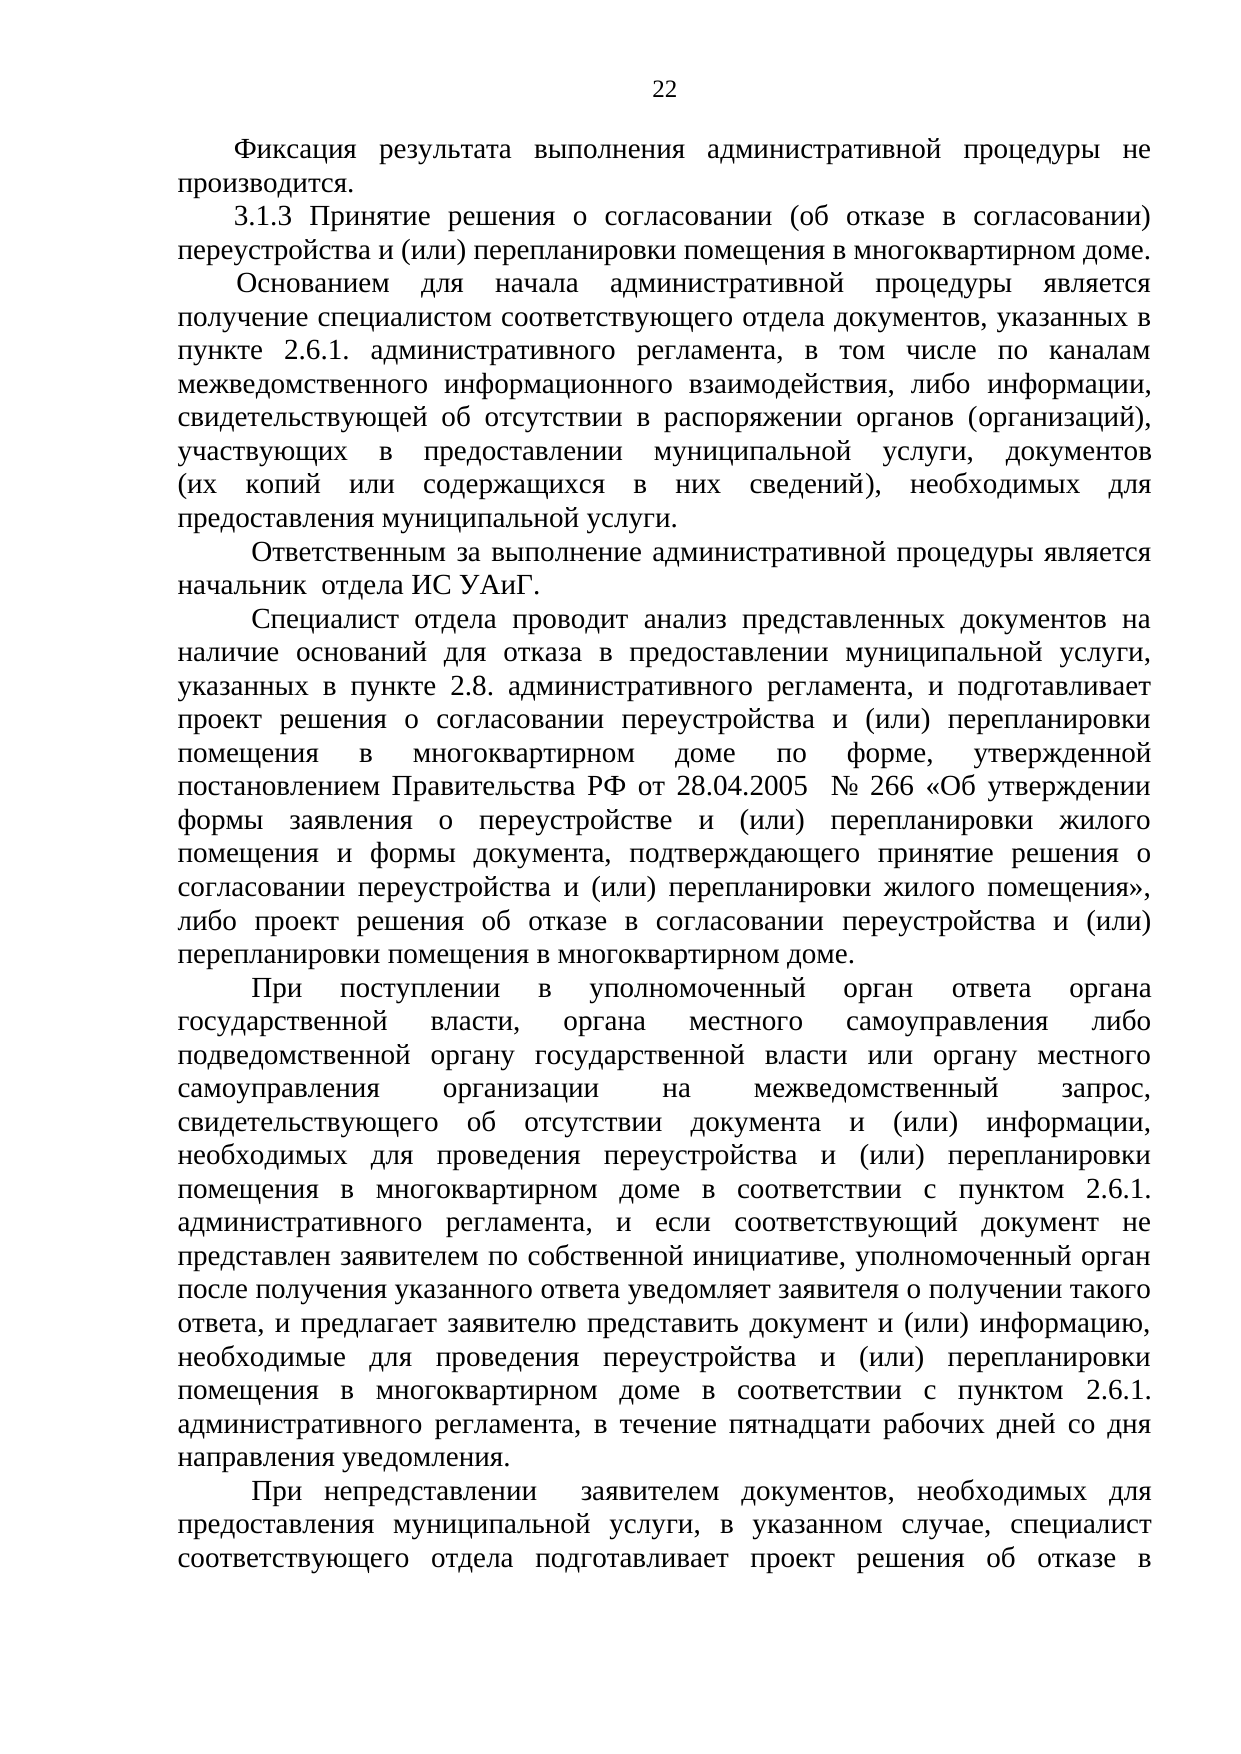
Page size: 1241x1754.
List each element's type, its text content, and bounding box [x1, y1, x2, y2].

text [177, 1473, 1152, 1573]
text Фиксация результата выполнения административной процедуры не производится. [177, 131, 1152, 198]
text 3.1.3 Принятие решения о согласовании (об отказе в согласовании) переустройства и (или) перепланировки помещения в многоквартирном доме. [177, 198, 1152, 265]
text Специалист отдела проводит анализ представленных документов на наличие оснований для отказа в предоставлении муниципальной услуги, указанных в пункте 2.8. административного регламента, и подготавливает проект решения о согласовании переустройства и (или) перепланировки помещения в многоквартирном доме по форме, утвержденной постановлением Правительства РФ от 28.04.2005 № 266 «Об утверждении формы заявления о переустройстве и (или) перепланировки жилого помещения и формы документа, подтверждающего принятие решения о согласовании переустройства и (или) перепланировки жилого помещения», либо проект решения об отказе в согласовании переустройства и (или) перепланировки помещения в многоквартирном доме. [177, 601, 1152, 970]
text Основанием для начала административной процедуры является получение специалистом соответствующего отдела документов, указанных в пункте 2.6.1. административного регламента, в том числе по каналам межведомственного информационного взаимодействия, либо информации, свидетельствующей об отсутствии в распоряжении органов (организаций), участвующих в предоставлении муниципальной услуги, документов (их копий или содержащихся в них сведений), необходимых для предоставления муниципальной услуги. [177, 265, 1152, 534]
text Ответственным за выполнение административной процедуры является начальник отдела ИС УАиГ. [177, 534, 1152, 601]
text При поступлении в уполномоченный орган ответа органа государственной власти, органа местного самоуправления либо подведомственной органу государственной власти или органу местного самоуправления организации на межведомственный запрос, свидетельствующего об отсутствии документа и (или) информации, необходимых для проведения переустройства и (или) перепланировки помещения в многоквартирном доме в соответствии с пунктом 2.6.1. административного регламента, и если соответствующий документ не представлен заявителем по собственной инициативе, уполномоченный орган после получения указанного ответа уведомляет заявителя о получении такого ответа, и предлагает заявителю представить документ и (или) информацию, необходимые для проведения переустройства и (или) перепланировки помещения в многоквартирном доме в соответствии с пунктом 2.6.1. административного регламента, в течение пятнадцати рабочих дней со дня направления уведомления. [177, 970, 1152, 1473]
